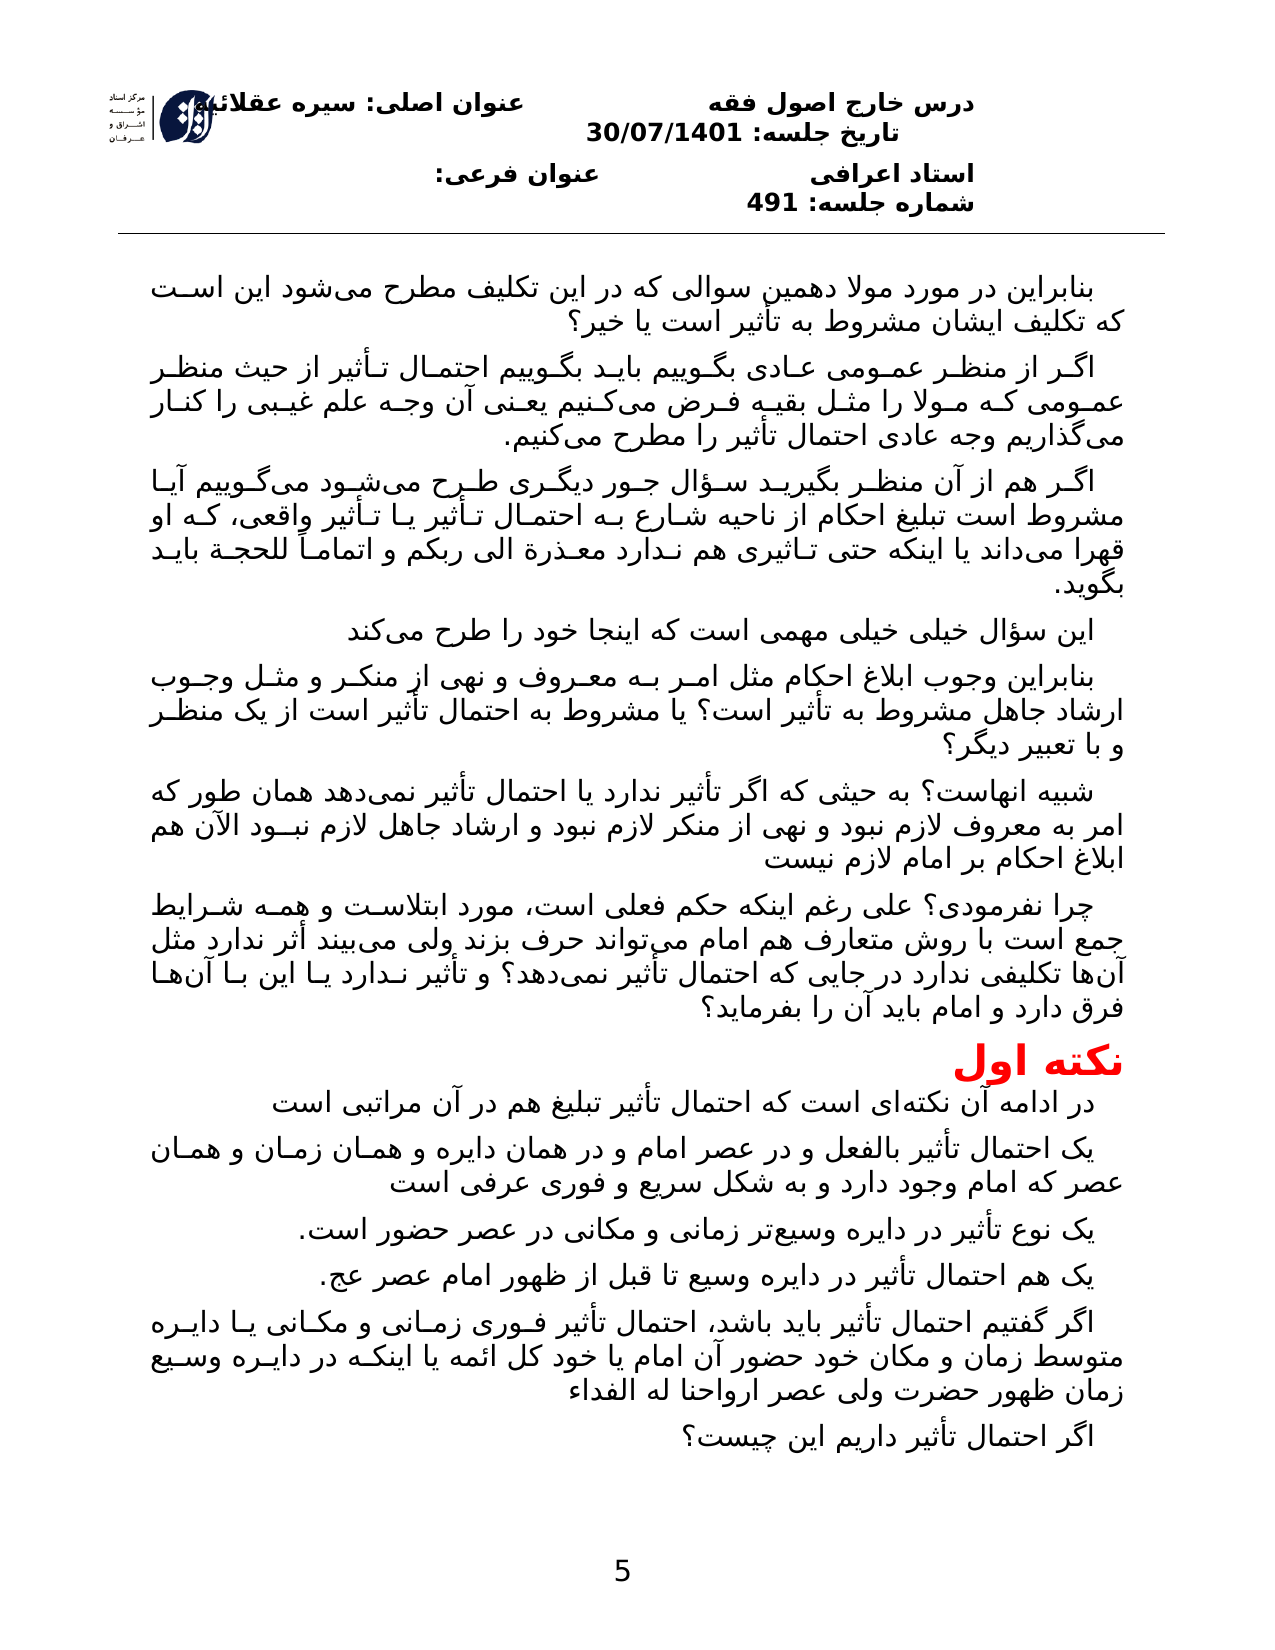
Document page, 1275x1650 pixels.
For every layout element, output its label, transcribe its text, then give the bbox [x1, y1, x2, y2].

text اگر از منظر عمومی عادی بگوییم باید بگوییم احتمال تأثیر از حیث منظر عمومی که مولا را مثل بقیه فرض می‌کنیم یعنی آن وجه علم غیبی را کنار می‌گذاریم وجه عادی احتمال تأثیر را مطرح می‌کنیم. [150, 350, 1125, 452]
picture [102, 86, 215, 146]
text اگر احتمال تأثیر داریم این چیست؟ [150, 1419, 1125, 1453]
text بنابراین وجوب ابلاغ احکام مثل امر به معروف و نهی از منکر و مثل وجوب ارشاد جاهل مشروط به تأثیر است؟ یا مشروط به احتمال تأثیر است از یک منظر و با تعبیر دیگر؟ [150, 659, 1125, 761]
text در ادامه آن نکته‌ای است که احتمال تأثیر تبلیغ هم در آن مراتبی است [150, 1085, 1125, 1119]
text یک نوع تأثیر در دایره وسیع‌تر زمانی و مکانی در عصر حضور است. [150, 1212, 1125, 1246]
text اگر هم از آن منظر بگیرید سؤال جور دیگری طرح می‌شود می‌گوییم آیا مشروط است تبلیغ احکام از ناحیه شارع به احتمال تأثیر یا تأثیر واقعی، که او قهرا می‌داند یا اینکه حتی تاثیری هم ندارد معذرة الی ربکم و اتماماً للحجة باید بگوید. [150, 465, 1125, 601]
text این سؤال خیلی خیلی مهمی است که اینجا خود را طرح می‌کند [150, 613, 1125, 647]
text بنابراین در مورد مولا دهمین سوالی که در این تکلیف مطرح می‌شود این است که تکلیف ایشان مشروط به تأثیر است یا خیر؟ [150, 270, 1125, 338]
text اگر گفتیم احتمال تأثیر باید باشد، احتمال تأثیر فوری زمانی و مکانی یا دایره متوسط زمان و مکان خود حضور آن امام یا خود کل ائمه یا اینکه در دایره وسیع زمان ظهور حضرت ولی عصر ارواحنا له الفداء [150, 1305, 1125, 1407]
text شبیه انهاست؟ به حیثی که اگر تأثیر ندارد یا احتمال تأثیر نمی‌دهد همان طور که امر به معروف لازم نبود و نهی از منکر لازم نبود و ارشاد جاهل لازم نبود الآن هم ابلاغ احکام بر امام لازم نیست [150, 774, 1125, 876]
text یک احتمال تأثیر بالفعل و در عصر امام و در همان دایره و همان زمان و همان عصر که امام وجود دارد و به شکل سریع و فوری عرفی است [150, 1132, 1125, 1199]
text یک هم احتمال تأثیر در دایره وسیع تا قبل از ظهور امام عصر عج. [150, 1258, 1125, 1292]
text چرا نفرمودی؟ علی رغم اینکه حکم فعلی است، مورد ابتلاست و همه شرایط جمع است با روش متعارف هم امام می‌تواند حرف بزند ولی می‌بیند أثر ندارد مثل آن‌ها تکلیفی ندارد در جایی که احتمال تأثیر نمی‌دهد؟ و تأثیر ندارد یا این با آن‌ها فرق دارد و امام باید آن را بفرماید؟ [150, 888, 1125, 1024]
subtitle نکته اول [150, 1037, 1125, 1085]
